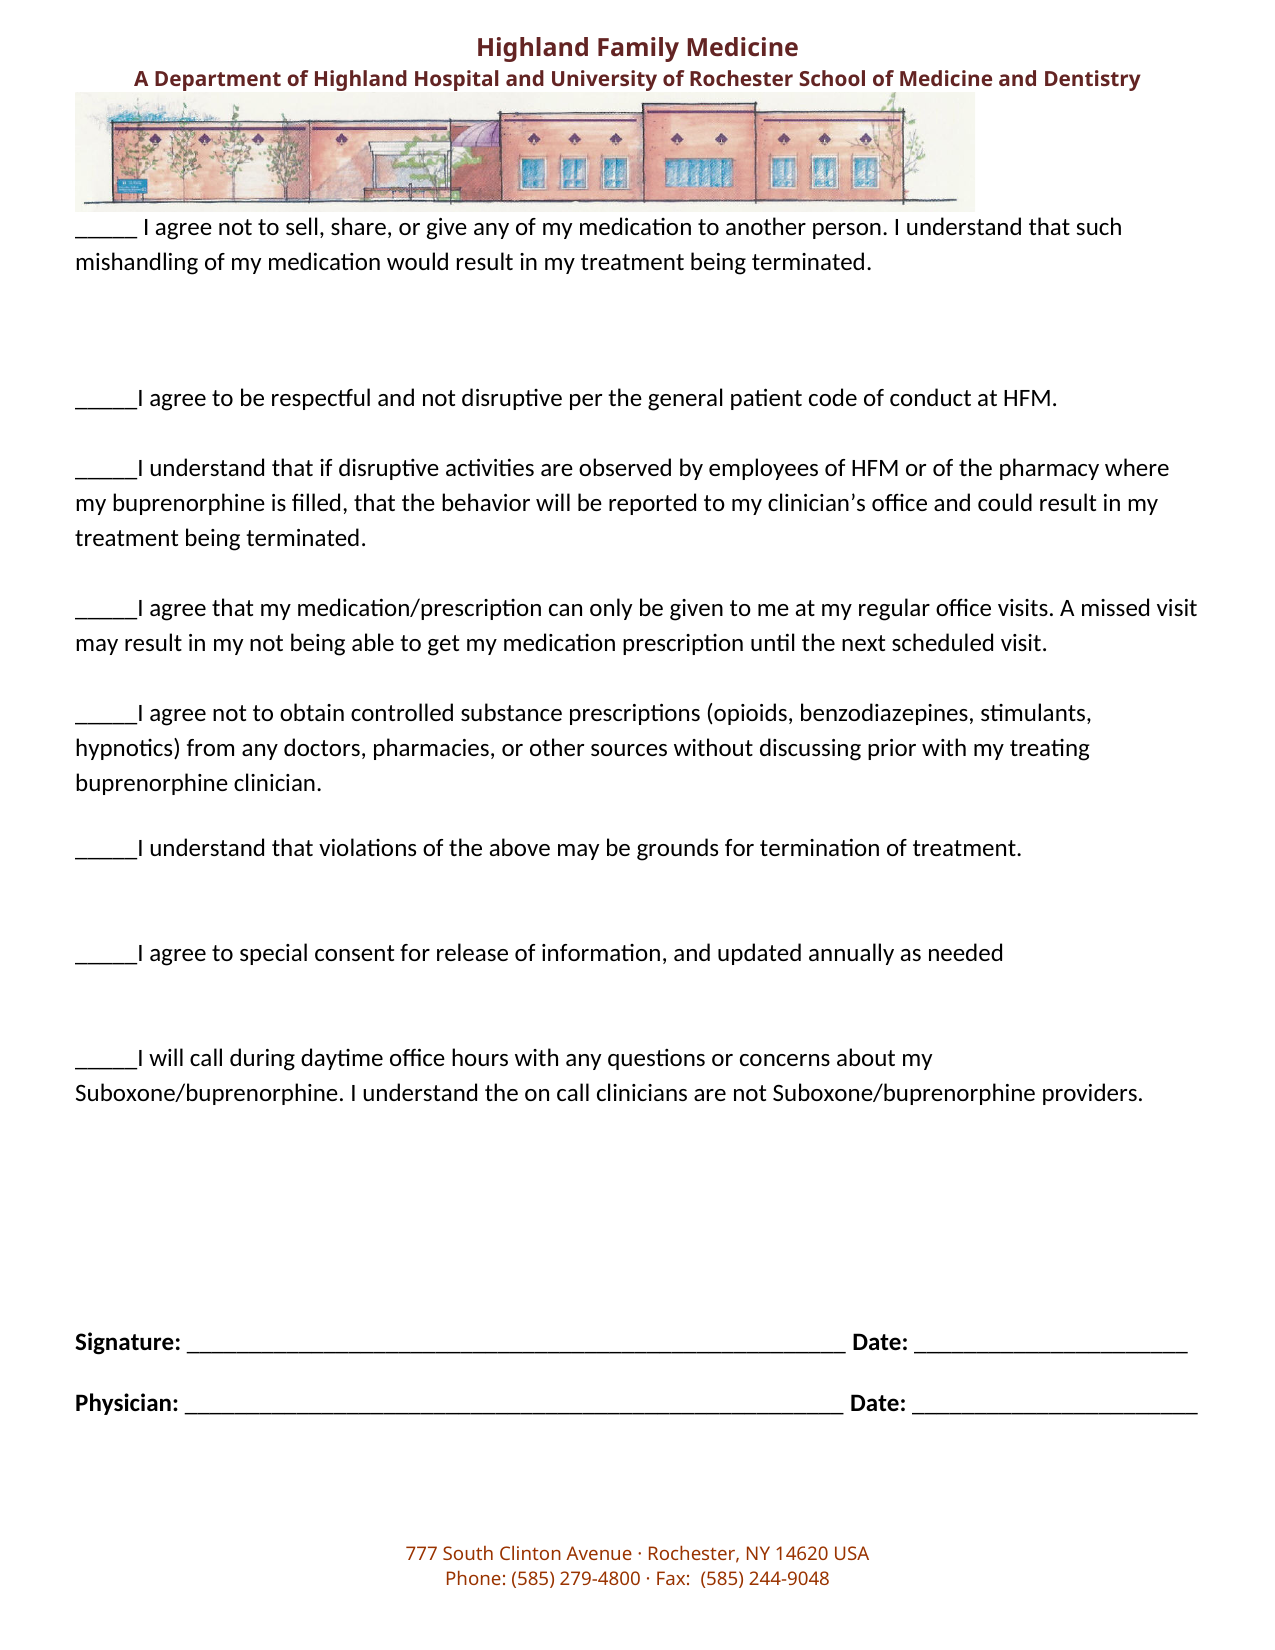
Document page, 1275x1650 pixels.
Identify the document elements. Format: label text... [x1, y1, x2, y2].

list _____I understand that if disruptive activities are observed by employees of HFM or of the pharmacy where my buprenorphine is filled, that the behavior will be reported to my clinician’s office and could result in my treatment being terminated. [75, 452, 1200, 552]
list _____I agree to be respectful and not disruptive per the general patient code of conduct at HFM. [75, 382, 1200, 412]
list _____I agree not to obtain controlled substance prescriptions (opioids, benzodiazepines, stimulants, hypnotics) from any doctors, pharmacies, or other sources without discussing prior with my treating buprenorphine clinician. [75, 697, 1200, 797]
picture [75, 92, 976, 212]
list _____I understand that violations of the above may be grounds for termination of treatment. [75, 832, 1200, 863]
list _____I agree to special consent for release of information, and updated annually as needed [75, 937, 1200, 968]
text Physician: _____________________________________________________ Date: _______________________ [75, 1387, 1200, 1417]
list _____ I agree not to sell, share, or give any of my medication to another person. I understand that such mishandling of my medication would result in my treatment being terminated. [75, 211, 1200, 277]
list _____I will call during daytime office hours with any questions or concerns about my Suboxone/buprenorphine. I understand the on call clinicians are not Suboxone/buprenorphine providers. [75, 1042, 1200, 1108]
text Signature: _____________________________________________________ Date: ______________________ [75, 1326, 1200, 1356]
list _____I agree that my medication/prescription can only be given to me at my regular office visits. A missed visit may result in my not being able to get my medication prescription until the next scheduled visit. [75, 592, 1200, 657]
